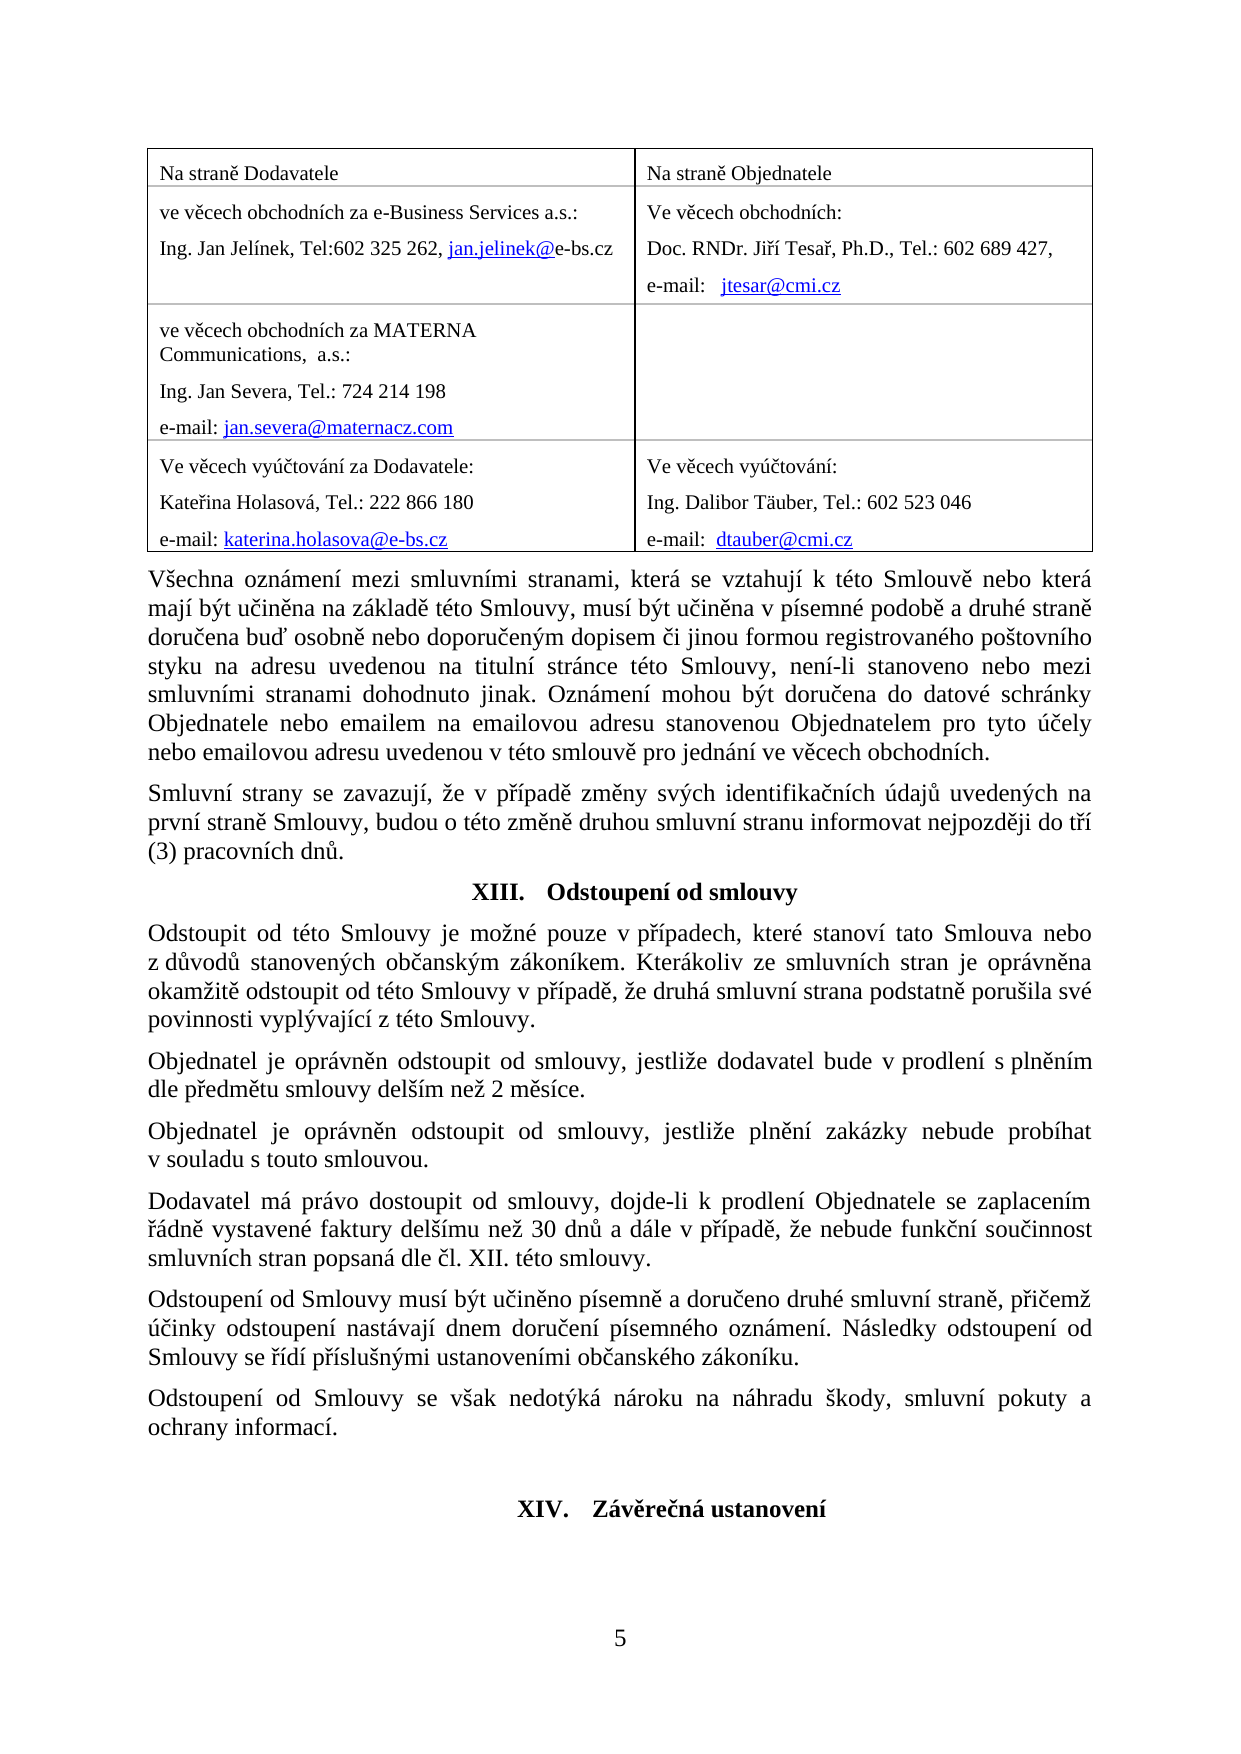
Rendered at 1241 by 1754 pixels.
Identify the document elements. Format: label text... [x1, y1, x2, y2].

text Všechna oznámení mezi smluvními stranami, která se vztahují k této Smlouvě nebo která mají být učiněna na základě této Smlouvy, musí být učiněna v písemné podobě a druhé straně doručena buď osobně nebo doporučeným dopisem či jinou formou registrovaného poštovního styku na adresu uvedenou na titulní stránce této Smlouvy, není-li stanoveno nebo mezi smluvními stranami dohodnuto jinak. Oznámení mohou být doručena do datové schránky Objednatele nebo emailem na emailovou adresu stanovenou Objednatelem pro tyto účely nebo emailovou adresu uvedenou v této smlouvě pro jednání ve věcech obchodních. [148, 564, 1093, 766]
table_header Na straně Dodavatele [148, 149, 634, 185]
table_cell Ve věcech vyúčtování: Ing. Dalibor Täuber, Tel.: 602 523 046 e-mail: dtauber@cmi.cz [636, 441, 1092, 551]
text Odstoupení od Smlouvy musí být učiněno písemně a doručeno druhé smluvní straně, přičemž účinky odstoupení nastávají dnem doručení písemného oznámení. Následky odstoupení od Smlouvy se řídí příslušnými ustanoveními občanského zákoníku. [148, 1284, 1093, 1371]
table_cell [636, 305, 1092, 439]
table_cell ve věcech obchodních za e-Business Services a.s.: Ing. Jan Jelínek, Tel:602 325 262, jan.jelinek@e-bs.cz [148, 187, 634, 303]
table_cell Ve věcech obchodních: Doc. RNDr. Jiří Tesař, Ph.D., Tel.: 602 689 427, e-mail: jtesar@cmi.cz [636, 187, 1092, 303]
text Dodavatel má právo dostoupit od smlouvy, dojde-li k prodlení Objednatele se zaplacením řádně vystavené faktury delšímu než 30 dnů a dále v případě, že nebude funkční součinnost smluvních stran popsaná dle čl. XII. této smlouvy. [148, 1186, 1093, 1272]
text Odstoupení od Smlouvy se však nedotýká nároku na náhradu škody, smluvní pokuty a ochrany informací. [148, 1383, 1093, 1441]
text Objednatel je oprávněn odstoupit od smlouvy, jestliže dodavatel bude v prodlení s plněním dle předmětu smlouvy delším než 2 měsíce. [148, 1046, 1093, 1103]
text Objednatel je oprávněn odstoupit od smlouvy, jestliže plnění zakázky nebude probíhat v souladu s touto smlouvou. [148, 1116, 1093, 1173]
table_cell ve věcech obchodních za MATERNA Communications, a.s.: Ing. Jan Severa, Tel.: 724 214 198 e-mail: jan.severa@maternacz.com [148, 305, 634, 439]
table_header Na straně Objednatele [636, 149, 1092, 185]
text Odstoupit od této Smlouvy je možné pouze v případech, které stanoví tato Smlouva nebo z důvodů stanovených občanským zákoníkem. Kterákoliv ze smluvních stran je oprávněna okamžitě odstoupit od této Smlouvy v případě, že druhá smluvní strana podstatně porušila své povinnosti vyplývající z této Smlouvy. [148, 918, 1093, 1033]
list Odstoupení od smlouvy [471, 877, 1093, 906]
list Závěrečná ustanovení [517, 1494, 1093, 1523]
table_cell Ve věcech vyúčtování za Dodavatele: Kateřina Holasová, Tel.: 222 866 180 e-mail: katerina.holasova@e-bs.cz [148, 441, 634, 551]
text Smluvní strany se zavazují, že v případě změny svých identifikačních údajů uvedených na první straně Smlouvy, budou o této změně druhou smluvní stranu informovat nejpozději do tří (3) pracovních dnů. [148, 778, 1093, 864]
